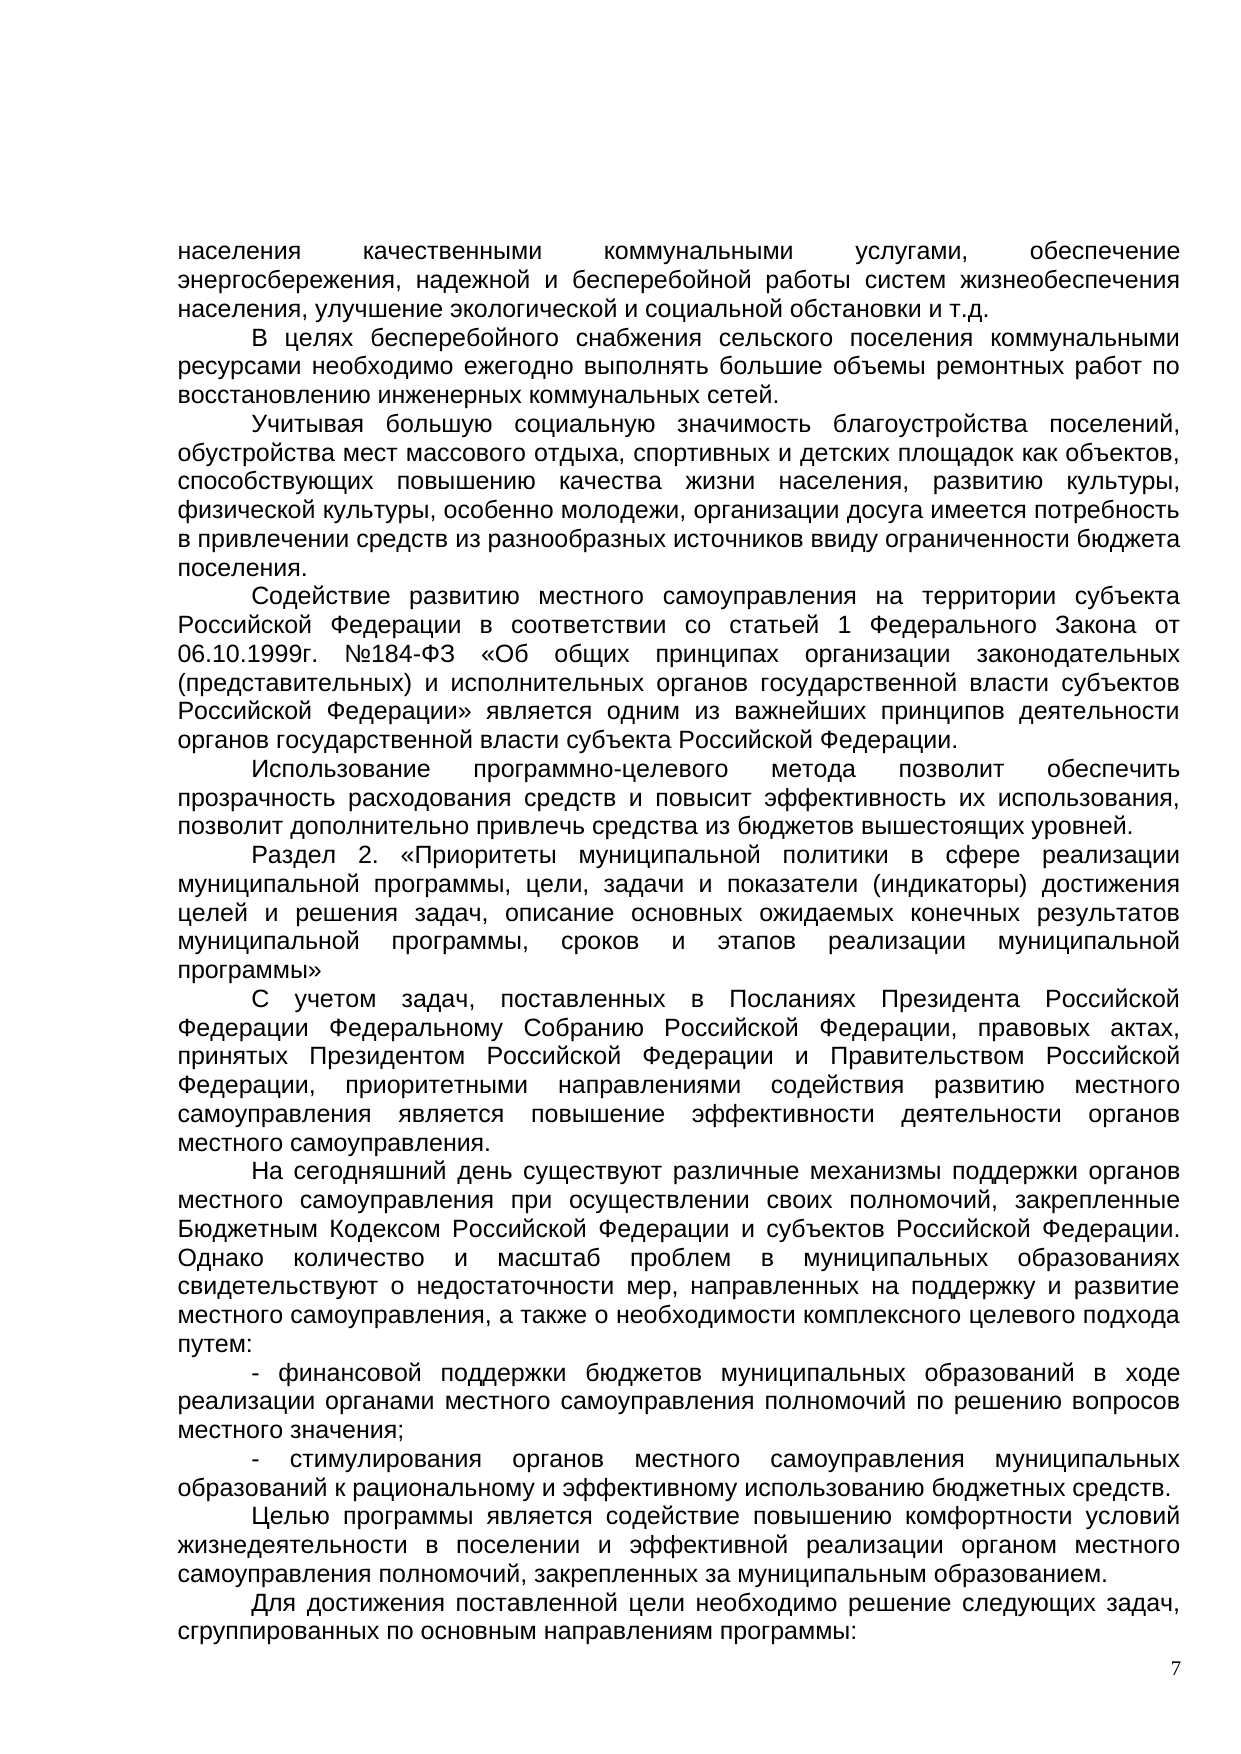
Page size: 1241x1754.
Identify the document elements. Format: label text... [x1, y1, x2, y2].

text Использование программно-целевого метода позволит обеспечить прозрачность расходования средств и повысит эффективность их использования, позволит дополнительно привлечь средства из бюджетов вышестоящих уровней. [177, 754, 1181, 840]
text - финансовой поддержки бюджетов муниципальных образований в ходе реализации органами местного самоуправления полномочий по решению вопросов местного значения; [177, 1357, 1181, 1444]
text Для достижения поставленной цели необходимо решение следующих задач, сгруппированных по основным направлениям программы: [177, 1587, 1181, 1645]
text Раздел 2. «Приоритеты муниципальной политики в сфере реализации муниципальной программы, цели, задачи и показатели (индикаторы) достижения целей и решения задач, описание основных ожидаемых конечных результатов муниципальной программы, сроков и этапов реализации муниципальной программы» [177, 840, 1181, 984]
text В целях бесперебойного снабжения сельского поселения коммунальными ресурсами необходимо ежегодно выполнять большие объемы ремонтных работ по восстановлению инженерных коммунальных сетей. [177, 322, 1181, 409]
text На сегодняшний день существуют различные механизмы поддержки органов местного самоуправления при осуществлении своих полномочий, закрепленные Бюджетным Кодексом Российской Федерации и субъектов Российской Федерации. Однако количество и масштаб проблем в муниципальных образованиях свидетельствуют о недостаточности мер, направленных на поддержку и развитие местного самоуправления, а также о необходимости комплексного целевого подхода путем: [177, 1156, 1181, 1357]
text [177, 236, 1181, 322]
text С учетом задач, поставленных в Посланиях Президента Российской Федерации Федеральному Собранию Российской Федерации, правовых актах, принятых Президентом Российской Федерации и Правительством Российской Федерации, приоритетными направлениями содействия развитию местного самоуправления является повышение эффективности деятельности органов местного самоуправления. [177, 984, 1181, 1156]
text Целью программы является содействие повышению комфортности условий жизнедеятельности в поселении и эффективной реализации органом местного самоуправления полномочий, закрепленных за муниципальным образованием. [177, 1501, 1181, 1587]
text Учитывая большую социальную значимость благоустройства поселений, обустройства мест массового отдыха, спортивных и детских площадок как объектов, способствующих повышению качества жизни населения, развитию культуры, физической культуры, особенно молодежи, организации досуга имеется потребность в привлечении средств из разнообразных источников ввиду ограниченности бюджета поселения. [177, 409, 1181, 581]
text Содействие развитию местного самоуправления на территории субъекта Российской Федерации в соответствии со статьей 1 Федерального Закона от 06.10.1999г. №184-ФЗ «Об общих принципах организации законодательных (представительных) и исполнительных органов государственной власти субъектов Российской Федерации» является одним из важнейших принципов деятельности органов государственной власти субъекта Российской Федерации. [177, 581, 1181, 754]
text - стимулирования органов местного самоуправления муниципальных образований к рациональному и эффективному использованию бюджетных средств. [177, 1444, 1181, 1501]
